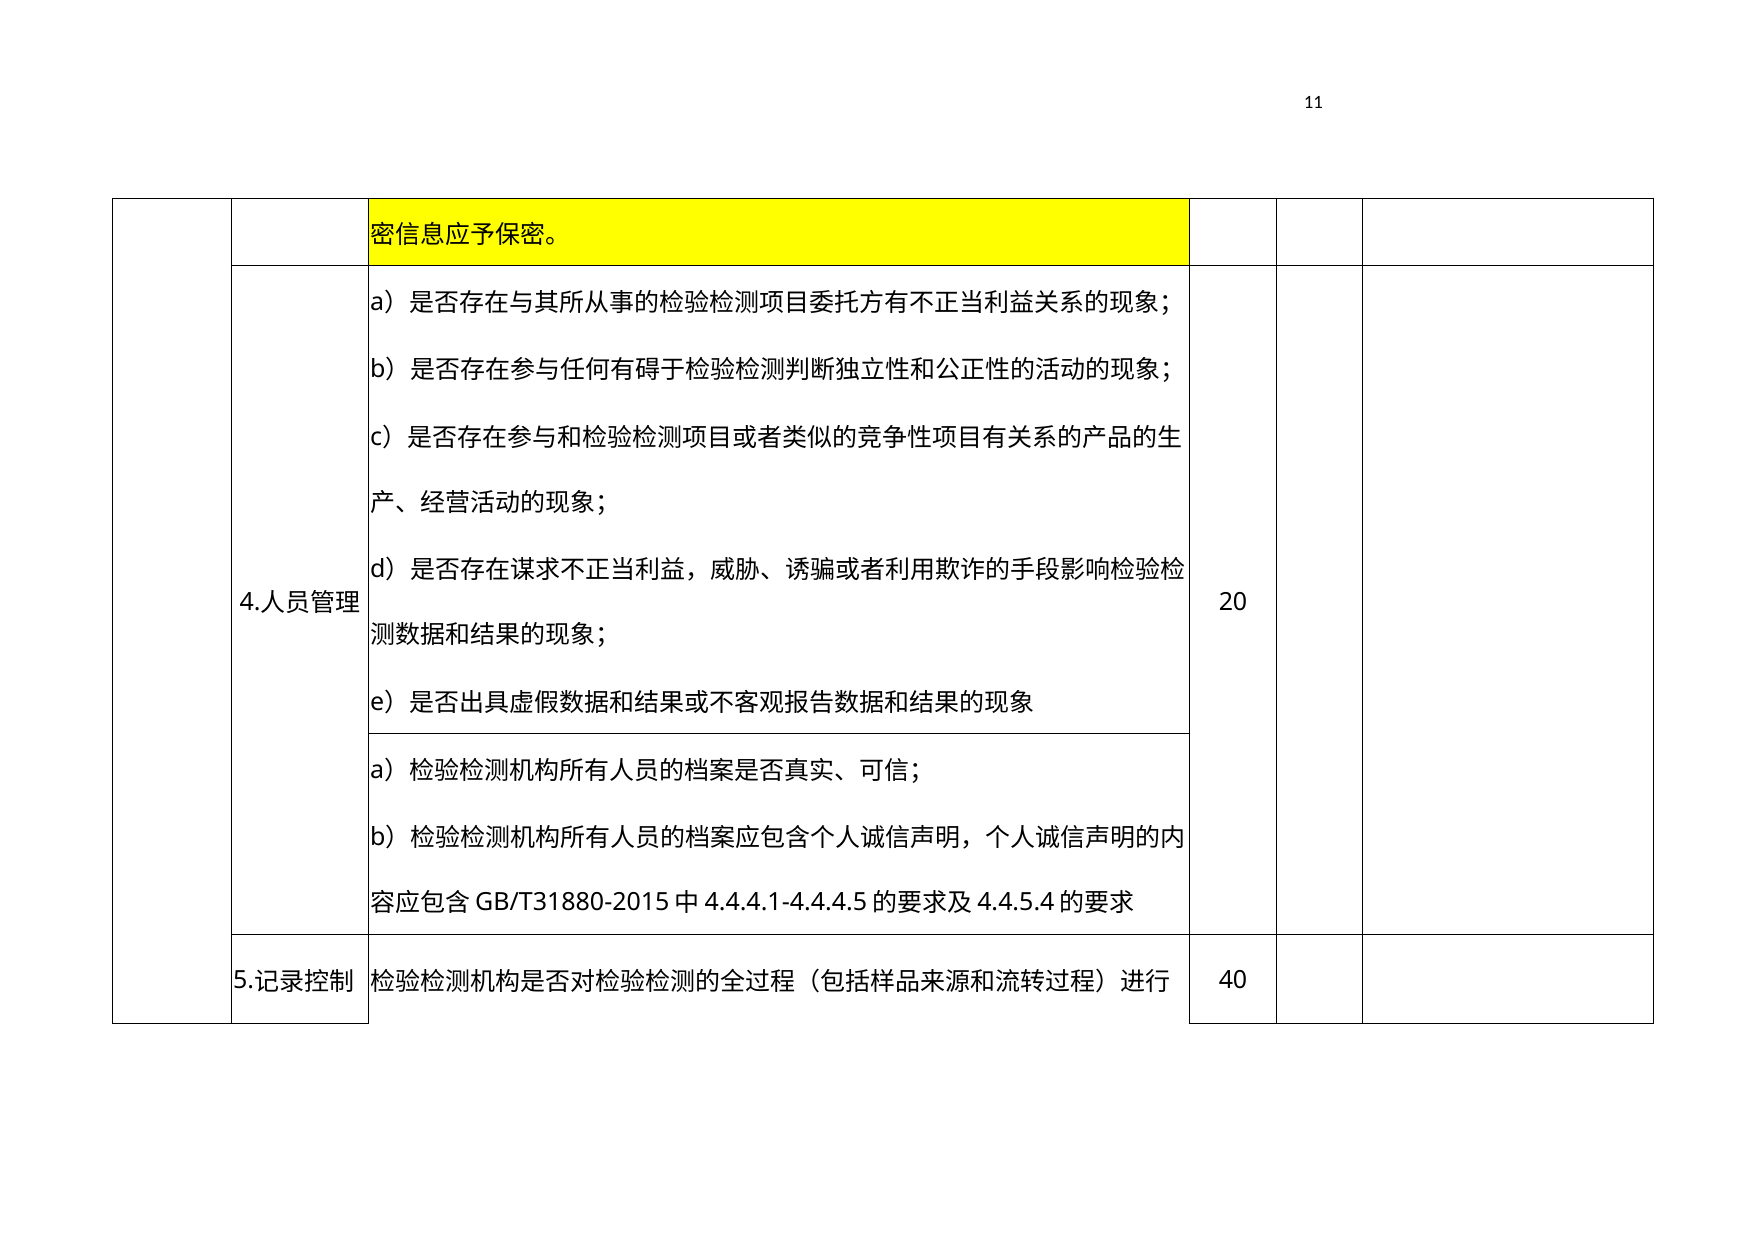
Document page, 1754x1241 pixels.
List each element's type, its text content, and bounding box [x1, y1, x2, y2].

table_cell b）检验检测机构所有人员的档案应包含个人诚信声明，个人诚信声明的内容应包含GB/T31880-2015中4.4.4.1-4.4.4.5的要求及4.4.5.4的要求 [369, 801, 1189, 933]
table_cell c）是否存在参与和检验检测项目或者类似的竞争性项目有关系的产品的生产、经营活动的现象； [369, 400, 1189, 533]
table_cell [1277, 935, 1362, 1022]
table_cell 5.记录控制 [232, 935, 368, 1022]
table_cell e）是否出具虚假数据和结果或不客观报告数据和结果的现象 [369, 666, 1189, 733]
table_cell 40 [1190, 935, 1276, 1022]
table_cell 4.人员管理 [232, 266, 368, 933]
table_cell d）是否存在谋求不正当利益，威胁、诱骗或者利用欺诈的手段影响检验检测数据和结果的现象； [369, 533, 1189, 666]
table_cell [1363, 266, 1653, 933]
table_cell [1363, 935, 1653, 1022]
table_cell [1277, 266, 1362, 933]
table_cell a）是否存在与其所从事的检验检测项目委托方有不正当利益关系的现象； [369, 266, 1189, 333]
table_cell 20 [1190, 266, 1276, 933]
table_cell a）检验检测机构所有人员的档案是否真实、可信； [369, 734, 1189, 801]
table_cell b）是否存在参与任何有碍于检验检测判断独立性和公正性的活动的现象； [369, 333, 1189, 400]
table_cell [369, 935, 1189, 1022]
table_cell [369, 199, 1189, 265]
